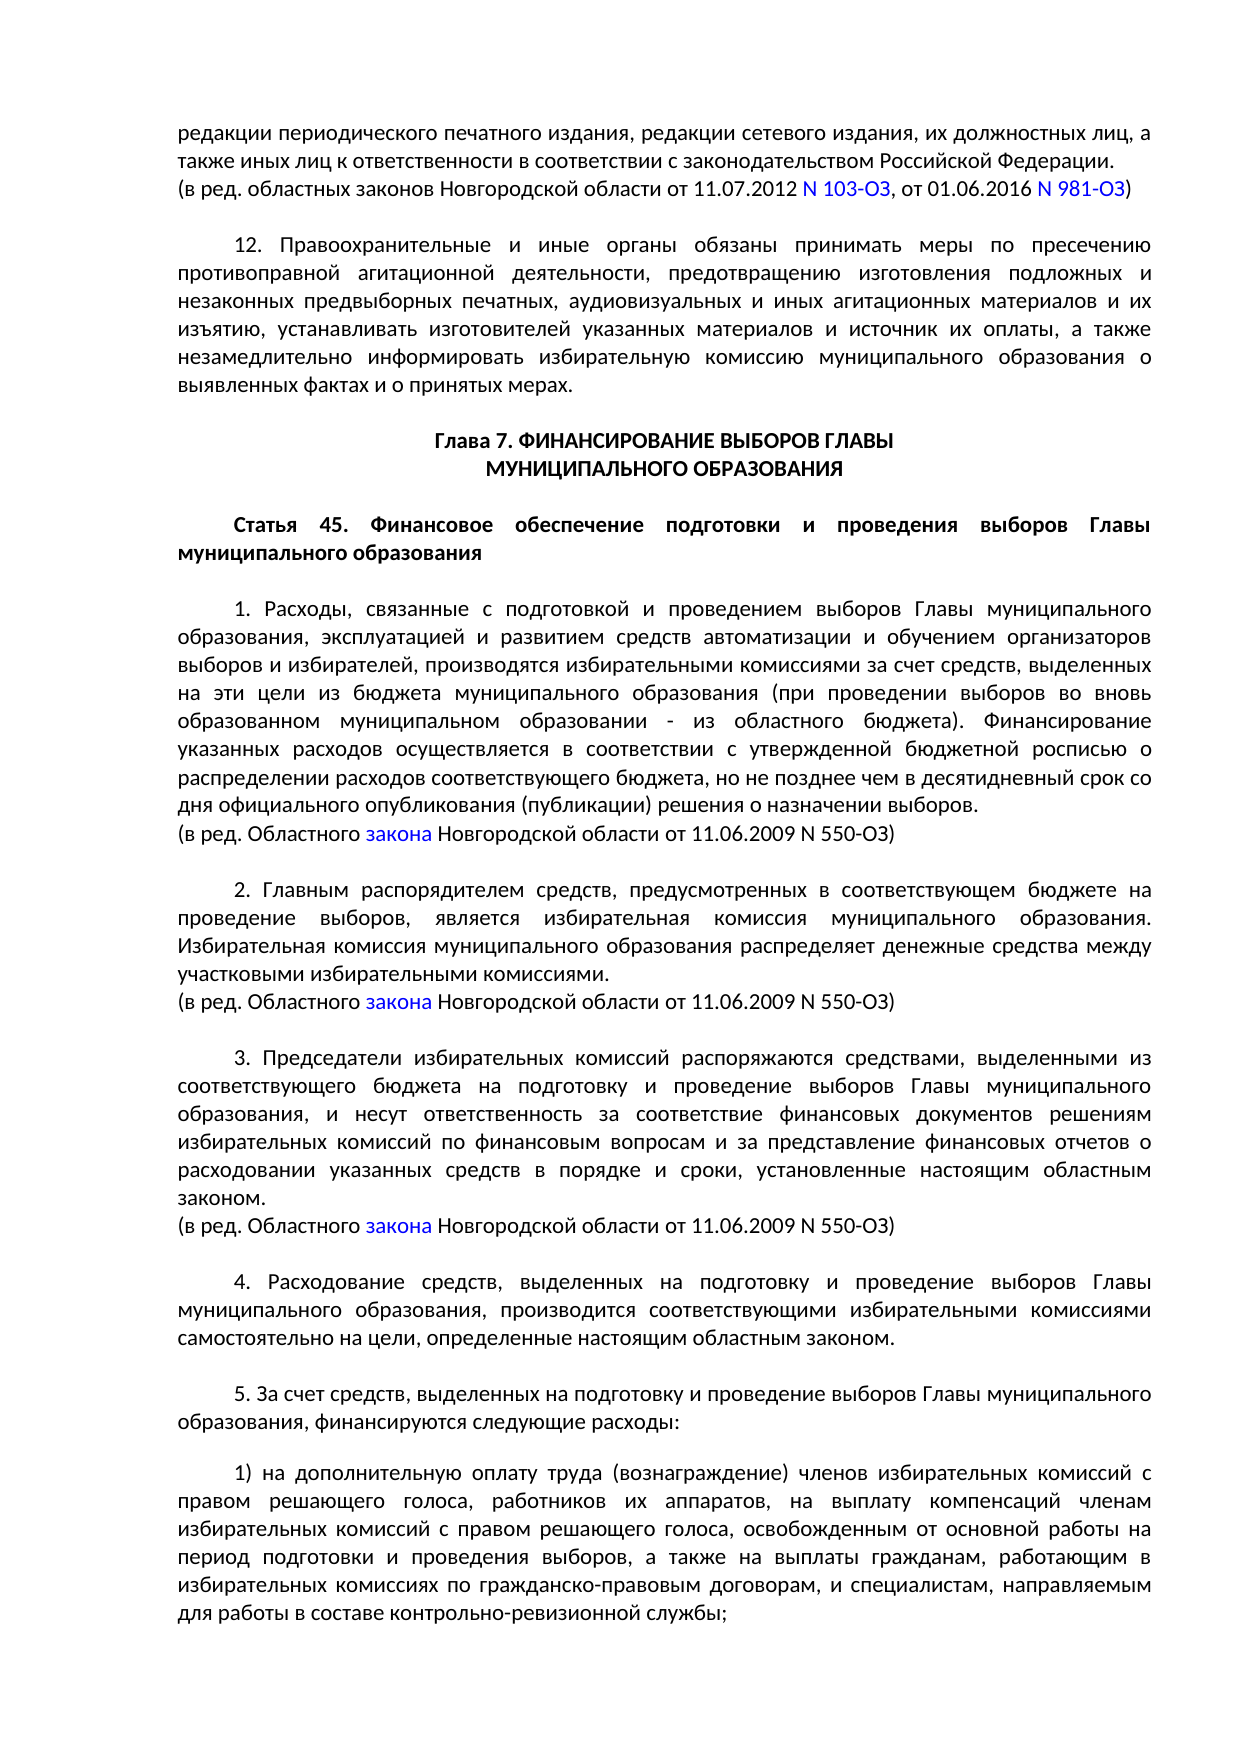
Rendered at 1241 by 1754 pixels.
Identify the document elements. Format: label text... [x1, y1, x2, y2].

text (в ред. областных законов Новгородской области от 11.07.2012 N 103-ОЗ, от 01.06.2016 N 981-ОЗ) [177, 174, 1152, 202]
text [177, 118, 1152, 174]
title Глава 7. ФИНАНСИРОВАНИЕ ВЫБОРОВ ГЛАВЫ [177, 426, 1152, 454]
text 1. Расходы, связанные с подготовкой и проведением выборов Главы муниципального образования, эксплуатацией и развитием средств автоматизации и обучением организаторов выборов и избирателей, производятся избирательными комиссиями за счет средств, выделенных на эти цели из бюджета муниципального образования (при проведении выборов во вновь образованном муниципальном образовании - из областного бюджета). Финансирование указанных расходов осуществляется в соответствии с утвержденной бюджетной росписью о распределении расходов соответствующего бюджета, но не позднее чем в десятидневный срок со дня официального опубликования (публикации) решения о назначении выборов. [177, 594, 1152, 819]
text (в ред. Областного закона Новгородской области от 11.06.2009 N 550-ОЗ) [177, 819, 1152, 847]
text 4. Расходование средств, выделенных на подготовку и проведение выборов Главы муниципального образования, производится соответствующими избирательными комиссиями самостоятельно на цели, определенные настоящим областным законом. [177, 1267, 1152, 1351]
text 12. Правоохранительные и иные органы обязаны принимать меры по пресечению противоправной агитационной деятельности, предотвращению изготовления подложных и незаконных предвыборных печатных, аудиовизуальных и иных агитационных материалов и их изъятию, устанавливать изготовителей указанных материалов и источник их оплаты, а также незамедлительно информировать избирательную комиссию муниципального образования о выявленных фактах и о принятых мерах. [177, 230, 1152, 398]
text (в ред. Областного закона Новгородской области от 11.06.2009 N 550-ОЗ) [177, 987, 1152, 1015]
text 5. За счет средств, выделенных на подготовку и проведение выборов Главы муниципального образования, финансируются следующие расходы: [177, 1379, 1152, 1435]
text 3. Председатели избирательных комиссий распоряжаются средствами, выделенными из соответствующего бюджета на подготовку и проведение выборов Главы муниципального образования, и несут ответственность за соответствие финансовых документов решениям избирательных комиссий по финансовым вопросам и за представление финансовых отчетов о расходовании указанных средств в порядке и сроки, установленные настоящим областным законом. [177, 1043, 1152, 1211]
text (в ред. Областного закона Новгородской области от 11.06.2009 N 550-ОЗ) [177, 1211, 1152, 1239]
title Статья 45. Финансовое обеспечение подготовки и проведения выборов Главы муниципального образования [177, 510, 1152, 566]
title МУНИЦИПАЛЬНОГО ОБРАЗОВАНИЯ [177, 454, 1152, 482]
text 2. Главным распорядителем средств, предусмотренных в соответствующем бюджете на проведение выборов, является избирательная комиссия муниципального образования. Избирательная комиссия муниципального образования распределяет денежные средства между участковыми избирательными комиссиями. [177, 875, 1152, 987]
text 1) на дополнительную оплату труда (вознаграждение) членов избирательных комиссий с правом решающего голоса, работников их аппаратов, на выплату компенсаций членам избирательных комиссий с правом решающего голоса, освобожденным от основной работы на период подготовки и проведения выборов, а также на выплаты гражданам, работающим в избирательных комиссиях по гражданско-правовым договорам, и специалистам, направляемым для работы в составе контрольно-ревизионной службы; [177, 1458, 1152, 1626]
